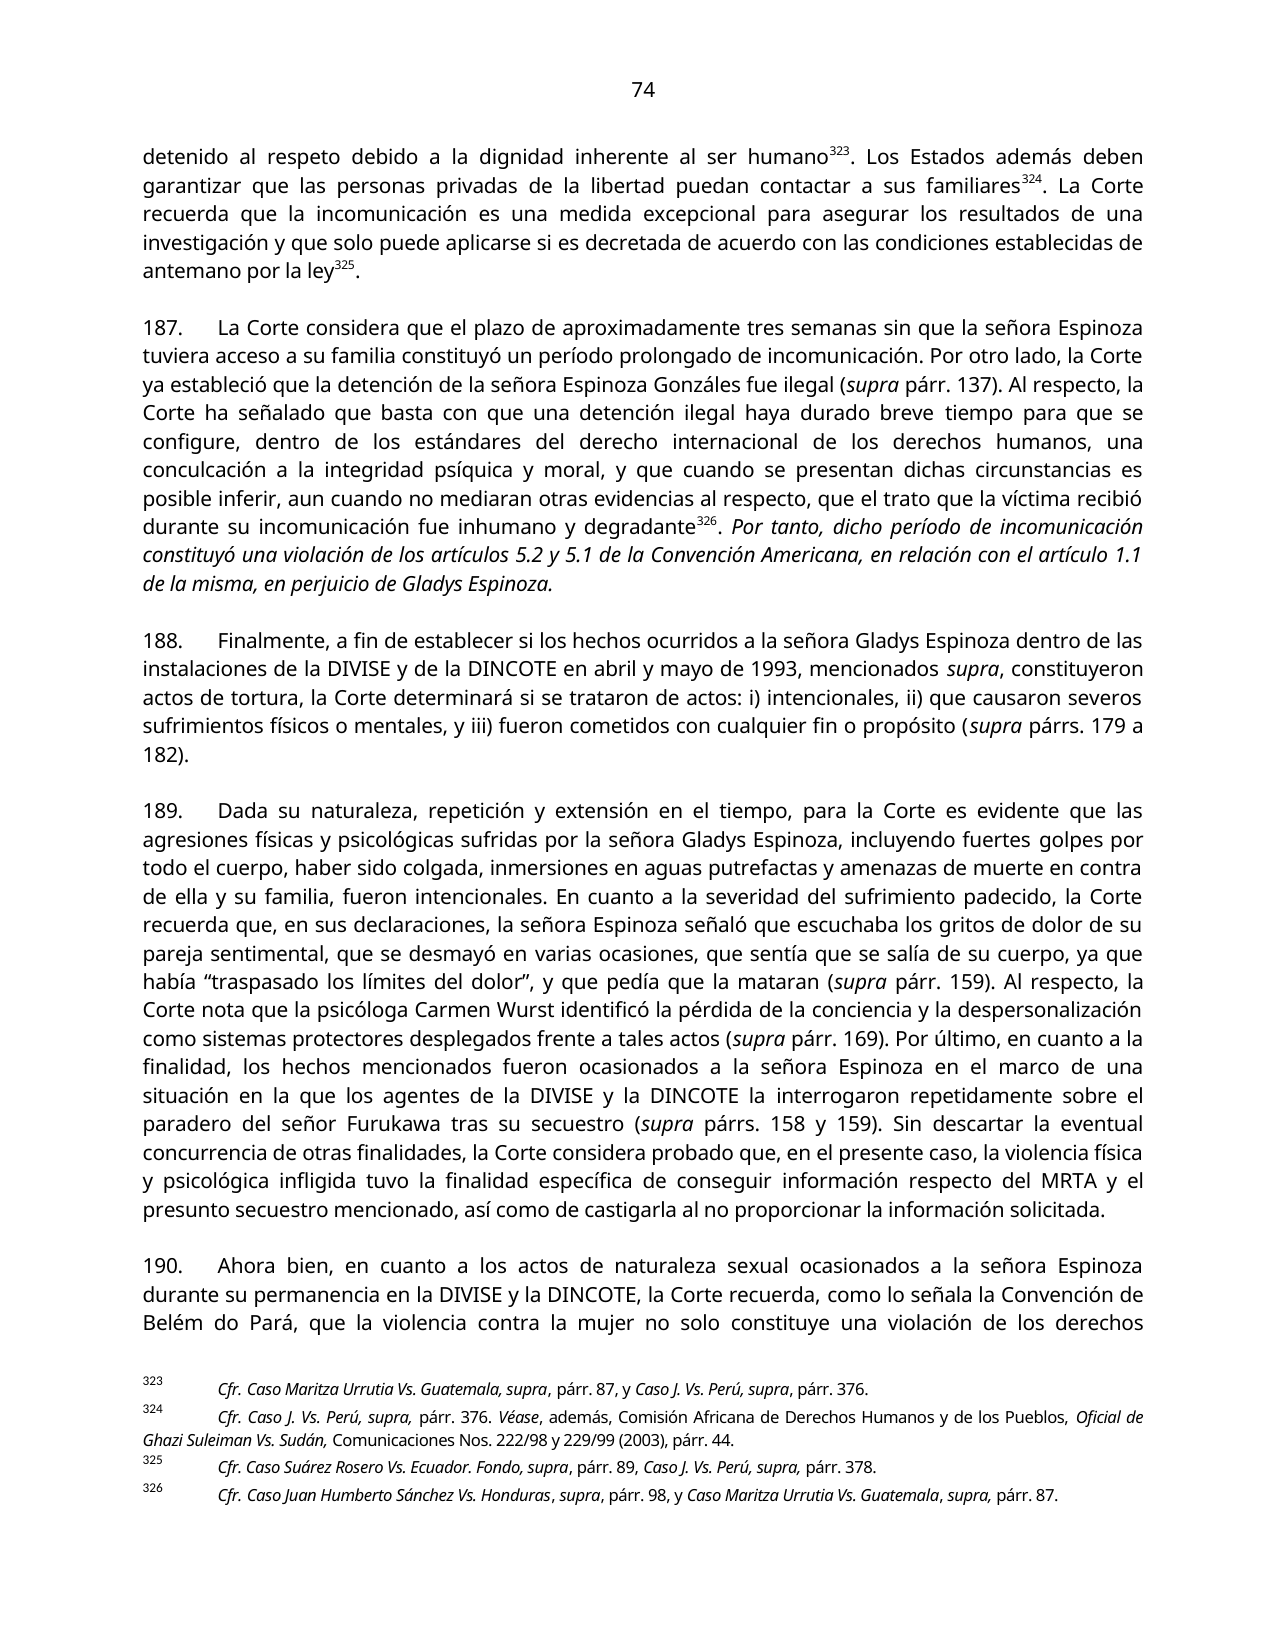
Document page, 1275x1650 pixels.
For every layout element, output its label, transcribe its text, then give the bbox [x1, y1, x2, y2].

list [142, 1252, 1144, 1337]
list La Corte considera que el plazo de aproximadamente tres semanas sin que la señora Espinoza tuviera acceso a su familia constituyó un período prolongado de incomunicación. Por otro lado, la Corte ya estableció que la detención de la señora Espinoza Gonzáles fue ilegal (supra párr. 137). Al respecto, la Corte ha señalado que basta con que una detención ilegal haya durado breve tiempo para que se configure, dentro de los estándares del derecho internacional de los derechos humanos, una conculcación a la integridad psíquica y moral, y que cuando se presentan dichas circunstancias es posible inferir, aun cuando no mediaran otras evidencias al respecto, que el trato que la víctima recibió durante su incomunicación fue inhumano y degradante. Por tanto, dicho período de incomunicación constituyó una violación de los artículos 5.2 y 5.1 de la Convención Americana, en relación con el artículo 1.1 de la misma, en perjuicio de Gladys Espinoza. [142, 313, 1144, 597]
list Finalmente, a fin de establecer si los hechos ocurridos a la señora Gladys Espinoza dentro de las instalaciones de la DIVISE y de la DINCOTE en abril y mayo de 1993, mencionados supra, constituyeron actos de tortura, la Corte determinará si se trataron de actos: i) intencionales, ii) que causaron severos sufrimientos físicos o mentales, y iii) fueron cometidos con cualquier fin o propósito (supra párrs. 179 a 182). [142, 626, 1144, 768]
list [142, 142, 1144, 285]
list Dada su naturaleza, repetición y extensión en el tiempo, para la Corte es evidente que las agresiones físicas y psicológicas sufridas por la señora Gladys Espinoza, incluyendo fuertes golpes por todo el cuerpo, haber sido colgada, inmersiones en aguas putrefactas y amenazas de muerte en contra de ella y su familia, fueron intencionales. En cuanto a la severidad del sufrimiento padecido, la Corte recuerda que, en sus declaraciones, la señora Espinoza señaló que escuchaba los gritos de dolor de su pareja sentimental, que se desmayó en varias ocasiones, que sentía que se salía de su cuerpo, ya que había “traspasado los límites del dolor”, y que pedía que la mataran (supra párr. 159). Al respecto, la Corte nota que la psicóloga Carmen Wurst identificó la pérdida de la conciencia y la despersonalización como sistemas protectores desplegados frente a tales actos (supra párr. 169). Por último, en cuanto a la finalidad, los hechos mencionados fueron ocasionados a la señora Espinoza en el marco de una situación en la que los agentes de la DIVISE y la DINCOTE la interrogaron repetidamente sobre el paradero del señor Furukawa tras su secuestro (supra párrs. 158 y 159). Sin descartar la eventual concurrencia de otras finalidades, la Corte considera probado que, en el presente caso, la violencia física y psicológica infligida tuvo la finalidad específica de conseguir información respecto del MRTA y el presunto secuestro mencionado, así como de castigarla al no proporcionar la información solicitada. [142, 797, 1144, 1223]
